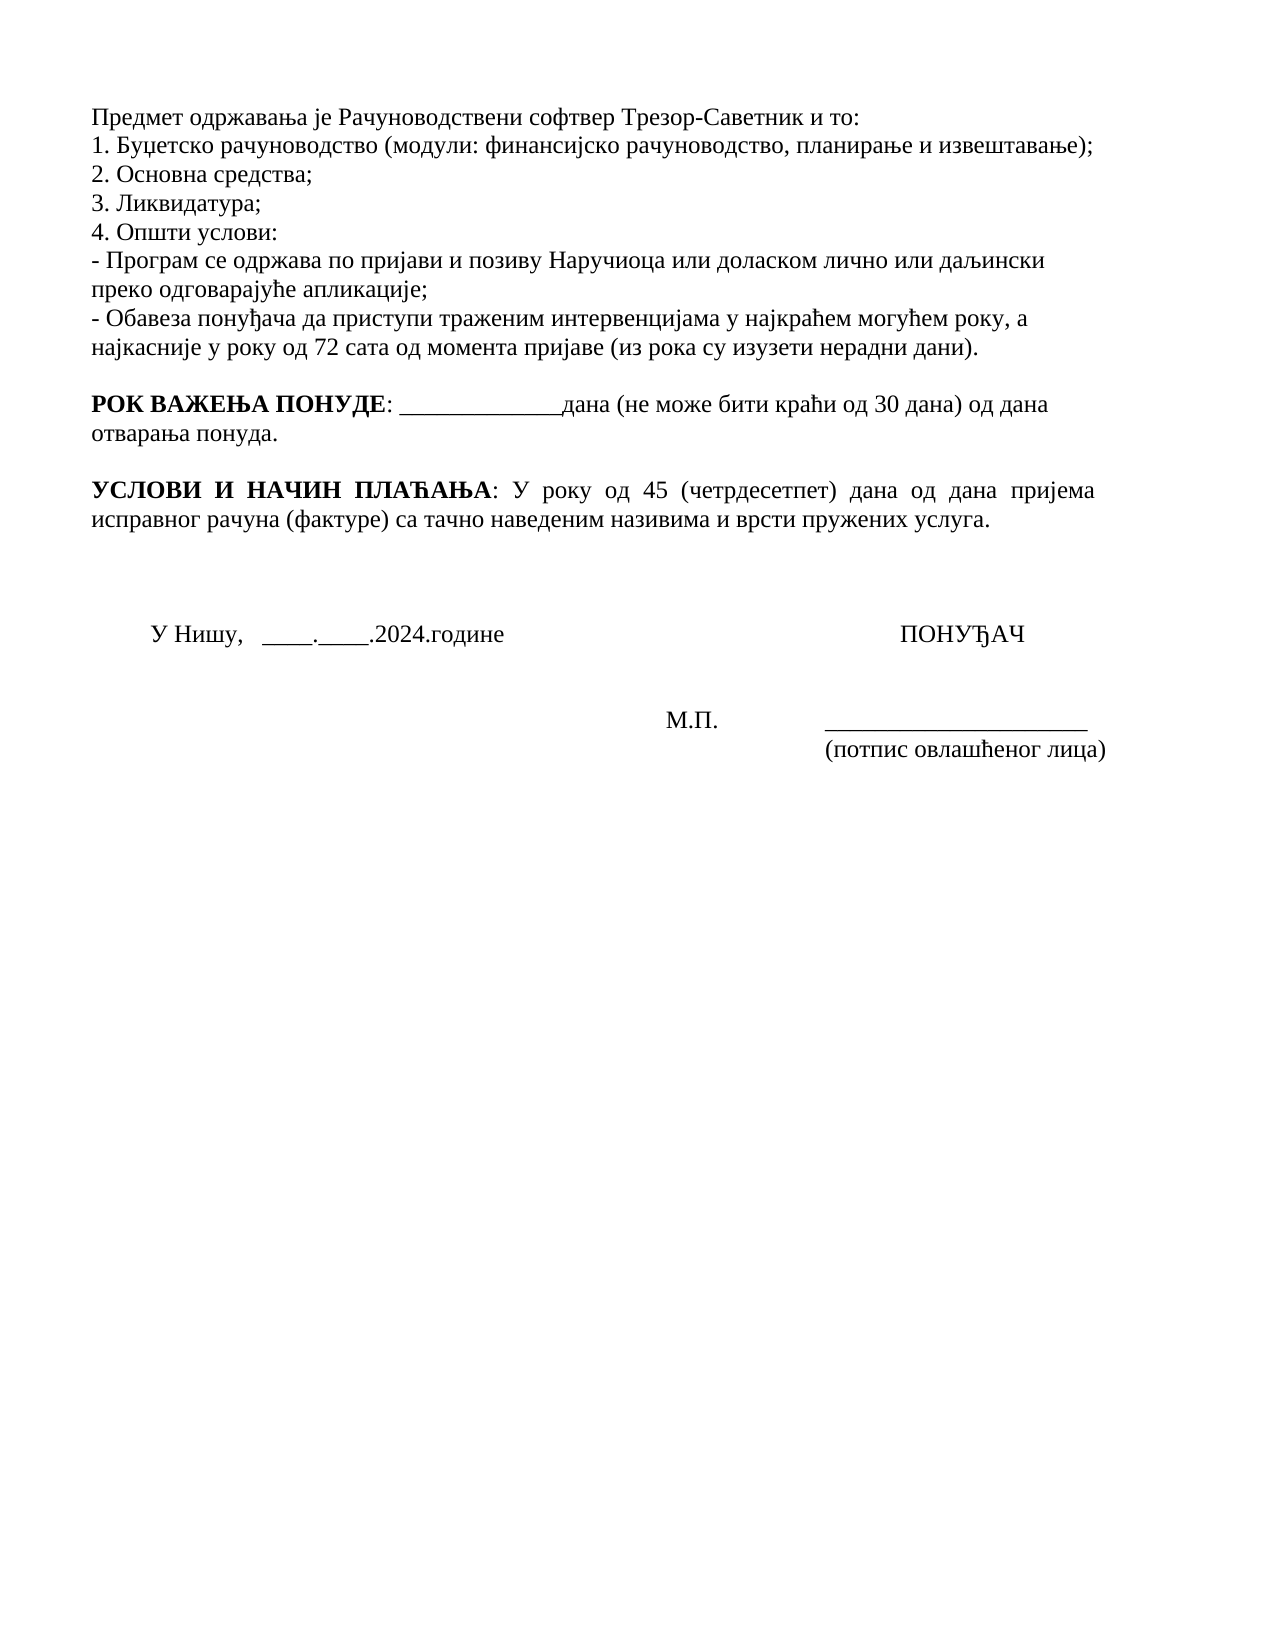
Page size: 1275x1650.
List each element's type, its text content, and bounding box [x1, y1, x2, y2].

text 2. Основна средства; [91, 159, 1095, 188]
text - Обавеза понуђача да приступи траженим интервенцијама у најкраћем могућем року, а најкасније у року од 72 сата од момента пријаве (из рока су изузети нерадни дани). [91, 303, 1095, 361]
text - Програм се одржава по пријави и позиву Наручиоца или доласком лично или даљински преко одговарајуће апликације; [91, 246, 1095, 303]
text Предмет одржавања је Рачуноводствени софтвер Трезор-Саветник и то: [91, 102, 1095, 131]
text РОК ВАЖЕЊА ПОНУДЕ: _____________дана (не може бити краћи од 30 дана) од дана отварања понуда. [91, 389, 1095, 447]
text УСЛОВИ И НАЧИН ПЛАЋАЊА: У року од 45 (четрдесетпет) дана од дана пријема исправног рачуна (фактуре) са тачно наведеним називима и врсти пружених услуга. [91, 476, 1095, 533]
text У Нишу, ____.____.2024.године ПОНУЂАЧ [150, 619, 1125, 648]
text 1. Буџетско рачуноводство (модули: финансијско рачуноводство, планирање и извештавање); [91, 131, 1095, 159]
text 3. Ликвидатура; [91, 188, 1095, 217]
text (потпис овлашћеног лица) [150, 734, 1125, 763]
text М.П. _____________________ [666, 706, 1125, 734]
text 4. Општи услови: [91, 217, 1095, 246]
